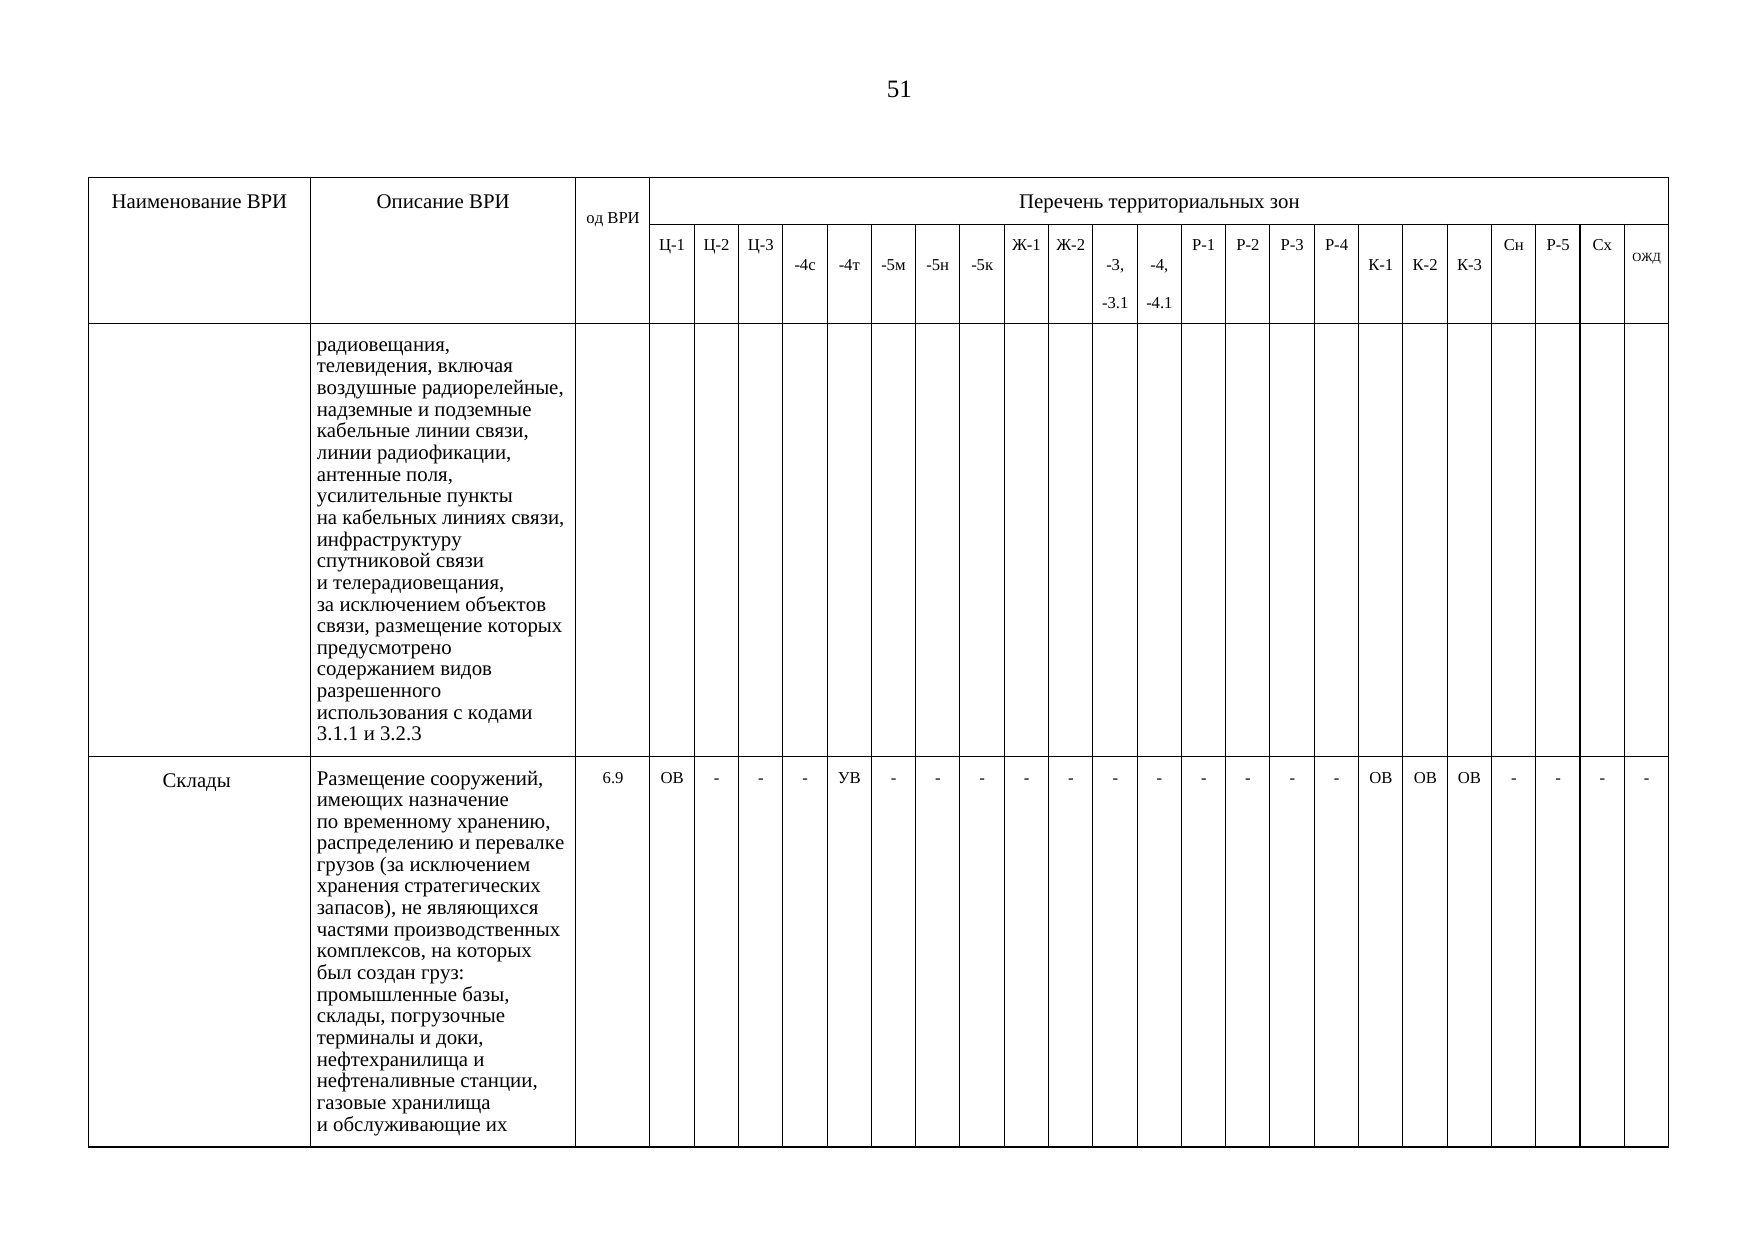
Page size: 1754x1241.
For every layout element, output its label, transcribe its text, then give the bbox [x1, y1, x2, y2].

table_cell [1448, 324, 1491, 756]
table_cell Сн [1492, 225, 1535, 322]
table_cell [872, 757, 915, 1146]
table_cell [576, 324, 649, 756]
table_cell Р-4 [1315, 225, 1358, 322]
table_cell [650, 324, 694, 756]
table_cell Ц-1 [650, 225, 694, 322]
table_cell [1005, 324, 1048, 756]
table_header Перечень территориальных зон [650, 178, 1668, 223]
table_cell Ц-5м [872, 225, 915, 322]
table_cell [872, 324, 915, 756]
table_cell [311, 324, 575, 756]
table_cell Ж-3, Ж-3.1 [1093, 225, 1137, 322]
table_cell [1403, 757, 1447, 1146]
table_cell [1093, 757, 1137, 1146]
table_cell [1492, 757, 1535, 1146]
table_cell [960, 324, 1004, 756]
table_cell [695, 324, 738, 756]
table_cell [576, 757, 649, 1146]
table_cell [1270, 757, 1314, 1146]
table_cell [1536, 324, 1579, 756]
table_cell Р-5 [1536, 225, 1579, 322]
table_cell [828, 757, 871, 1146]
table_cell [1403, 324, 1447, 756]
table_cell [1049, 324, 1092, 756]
table_cell ПОЖД [1625, 225, 1668, 322]
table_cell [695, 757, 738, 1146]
table_header Описание ВРИ [311, 178, 575, 322]
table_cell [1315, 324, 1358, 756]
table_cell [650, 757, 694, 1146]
table_cell Ц-5н [916, 225, 959, 322]
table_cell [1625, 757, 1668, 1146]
table_cell Ж-2 [1049, 225, 1092, 322]
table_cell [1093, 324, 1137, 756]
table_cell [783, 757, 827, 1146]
table_cell ПК-1 [1359, 225, 1402, 322]
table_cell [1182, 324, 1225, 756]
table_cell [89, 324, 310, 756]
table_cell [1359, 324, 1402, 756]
table_cell ПК-3 [1448, 225, 1491, 322]
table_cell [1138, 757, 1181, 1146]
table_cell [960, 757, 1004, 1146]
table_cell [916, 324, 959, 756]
table_cell Ц-5к [960, 225, 1004, 322]
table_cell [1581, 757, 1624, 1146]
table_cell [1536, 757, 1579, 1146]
table_cell Ц-3 [739, 225, 782, 322]
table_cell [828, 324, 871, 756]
table_cell Ж-4, Ж-4.1 [1138, 225, 1181, 322]
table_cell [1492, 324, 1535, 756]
table_cell Ж-1 [1005, 225, 1048, 322]
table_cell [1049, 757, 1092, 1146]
table_cell Р-3 [1270, 225, 1314, 322]
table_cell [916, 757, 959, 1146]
table_cell Ц-2 [695, 225, 738, 322]
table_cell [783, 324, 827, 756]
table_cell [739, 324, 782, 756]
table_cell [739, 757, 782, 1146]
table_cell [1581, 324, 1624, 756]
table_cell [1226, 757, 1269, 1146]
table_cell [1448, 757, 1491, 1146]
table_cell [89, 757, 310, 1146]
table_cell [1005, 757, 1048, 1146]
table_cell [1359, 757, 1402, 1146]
table_cell Сх [1581, 225, 1624, 322]
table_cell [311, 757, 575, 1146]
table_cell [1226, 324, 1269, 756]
table_cell ПК-2 [1403, 225, 1447, 322]
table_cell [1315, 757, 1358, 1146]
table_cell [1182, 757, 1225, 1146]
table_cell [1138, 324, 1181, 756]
table_header Наименование ВРИ [89, 178, 310, 322]
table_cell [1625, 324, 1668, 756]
table_cell Ц-4с [783, 225, 827, 322]
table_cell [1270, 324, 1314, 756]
table_header Код ВРИ [576, 178, 649, 322]
table_cell Р-2 [1226, 225, 1269, 322]
table_cell Р-1 [1182, 225, 1225, 322]
table_cell Ц-4т [828, 225, 871, 322]
